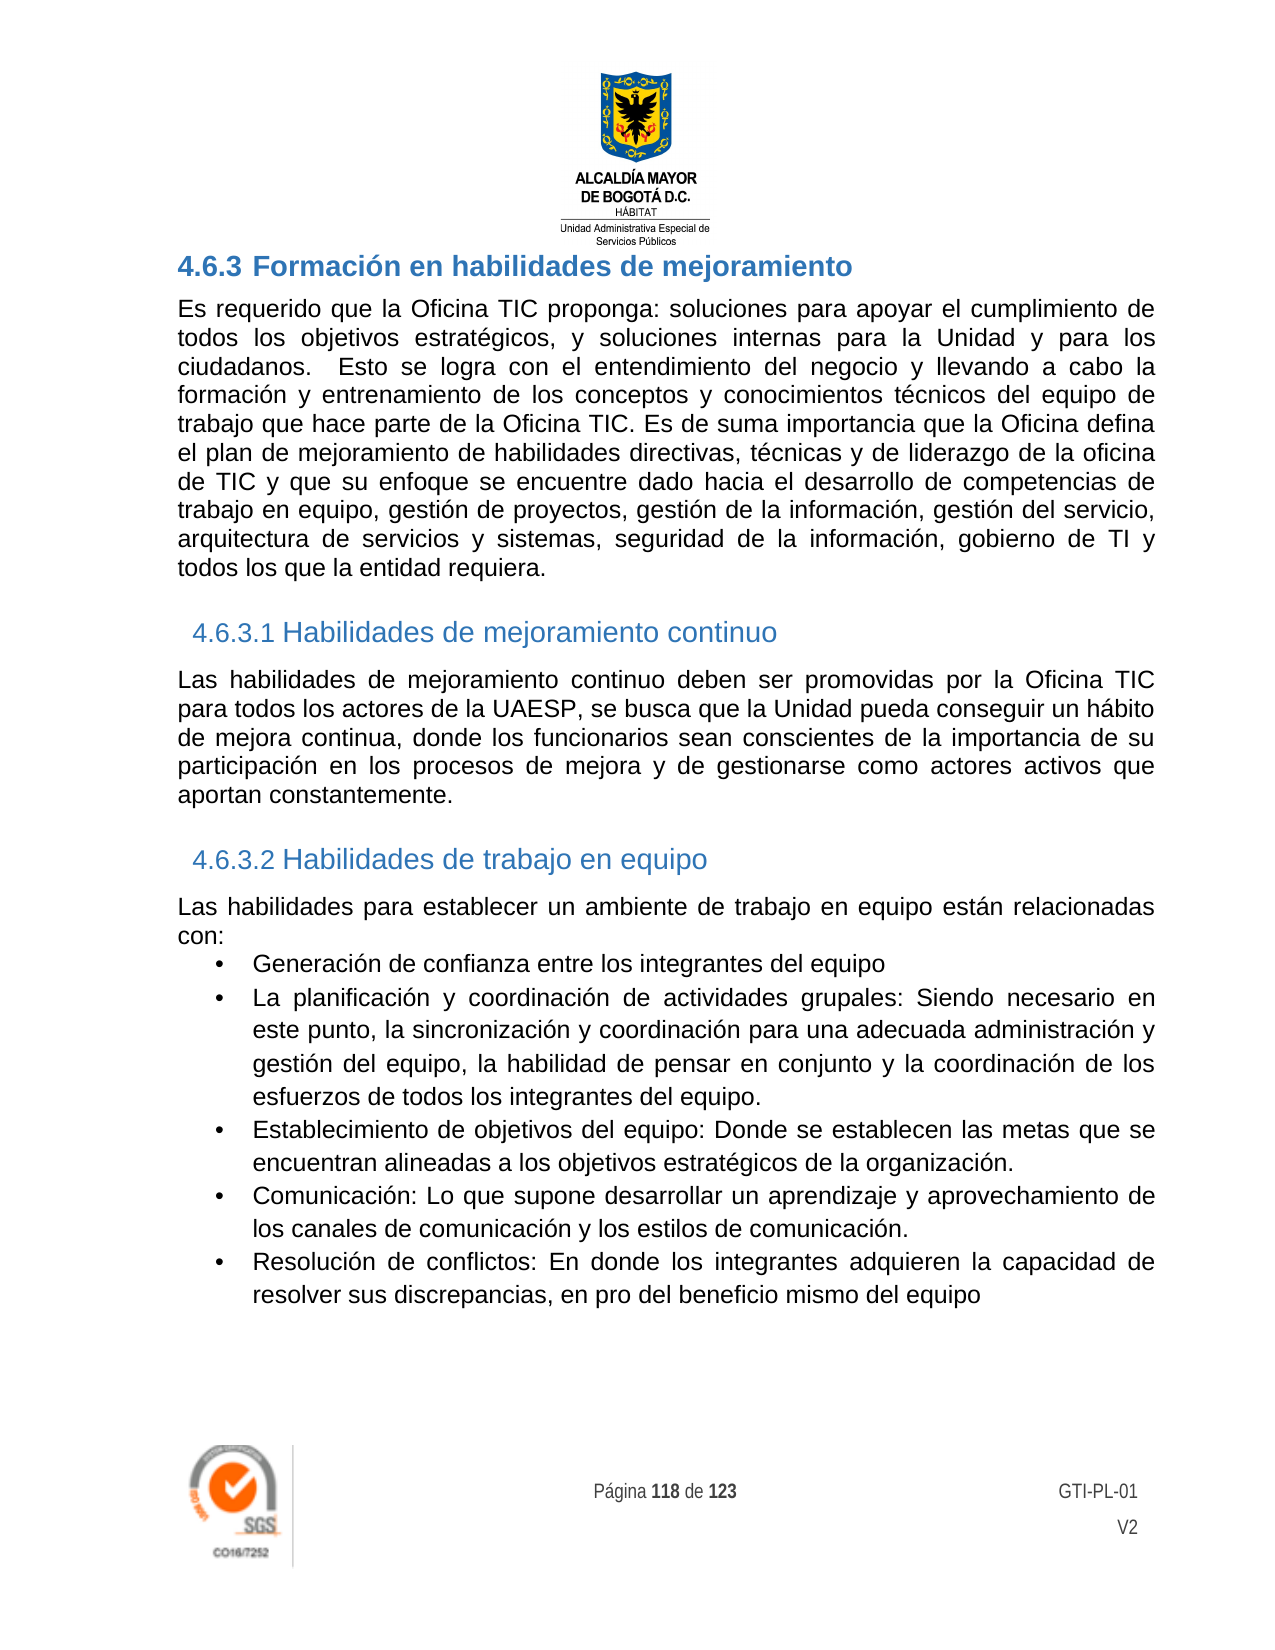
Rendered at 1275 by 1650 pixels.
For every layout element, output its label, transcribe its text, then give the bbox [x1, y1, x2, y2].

text Las habilidades para establecer un ambiente de trabajo en equipo están relacionadas con: [177, 892, 1157, 949]
subtitle Formación en habilidades de mejoramiento [177, 177, 1157, 283]
list Establecimiento de objetivos del equipo: Donde se establecen las metas que se encuentran alineadas a los objetivos estratégicos de la organización. [215, 1114, 1157, 1176]
list Generación de confianza entre los integrantes del equipo [215, 949, 1157, 978]
picture [177, 1445, 295, 1569]
text Las habilidades de mejoramiento continuo deben ser promovidas por la Oficina TIC para todos los actores de la UAESP, se busca que la Unidad pueda conseguir un hábito de mejora continua, donde los funcionarios sean conscientes de la importancia de su participación en los procesos de mejora y de gestionarse como actores activos que aportan constantemente. [177, 665, 1157, 809]
list Comunicación: Lo que supone desarrollar un aprendizaje y aprovechamiento de los canales de comunicación y los estilos de comunicación. [215, 1181, 1157, 1242]
subtitle Habilidades de trabajo en equipo [192, 842, 1157, 875]
list Resolución de conflictos: En donde los integrantes adquieren la capacidad de resolver sus discrepancias, en pro del beneficio mismo del equipo [215, 1247, 1157, 1308]
list La planificación y coordinación de actividades grupales: Siendo necesario en este punto, la sincronización y coordinación para una adecuada administración y gestión del equipo, la habilidad de pensar en conjunto y la coordinación de los esfuerzos de todos los integrantes del equipo. [215, 982, 1157, 1110]
text Es requerido que la Oficina TIC proponga: soluciones para apoyar el cumplimiento de todos los objetivos estratégicos, y soluciones internas para la Unidad y para los ciudadanos. Esto se logra con el entendimiento del negocio y llevando a cabo la formación y entrenamiento de los conceptos y conocimientos técnicos del equipo de trabajo que hace parte de la Oficina TIC. Es de suma importancia que la Oficina defina el plan de mejoramiento de habilidades directivas, técnicas y de liderazgo de la oficina de TIC y que su enfoque se encuentre dado hacia el desarrollo de competencias de trabajo en equipo, gestión de proyectos, gestión de la información, gestión del servicio, arquitectura de servicios y sistemas, seguridad de la información, gobierno de TI y todos los que la entidad requiera. [177, 294, 1157, 582]
picture [560, 61, 718, 245]
subtitle Habilidades de mejoramiento continuo [192, 615, 1157, 648]
